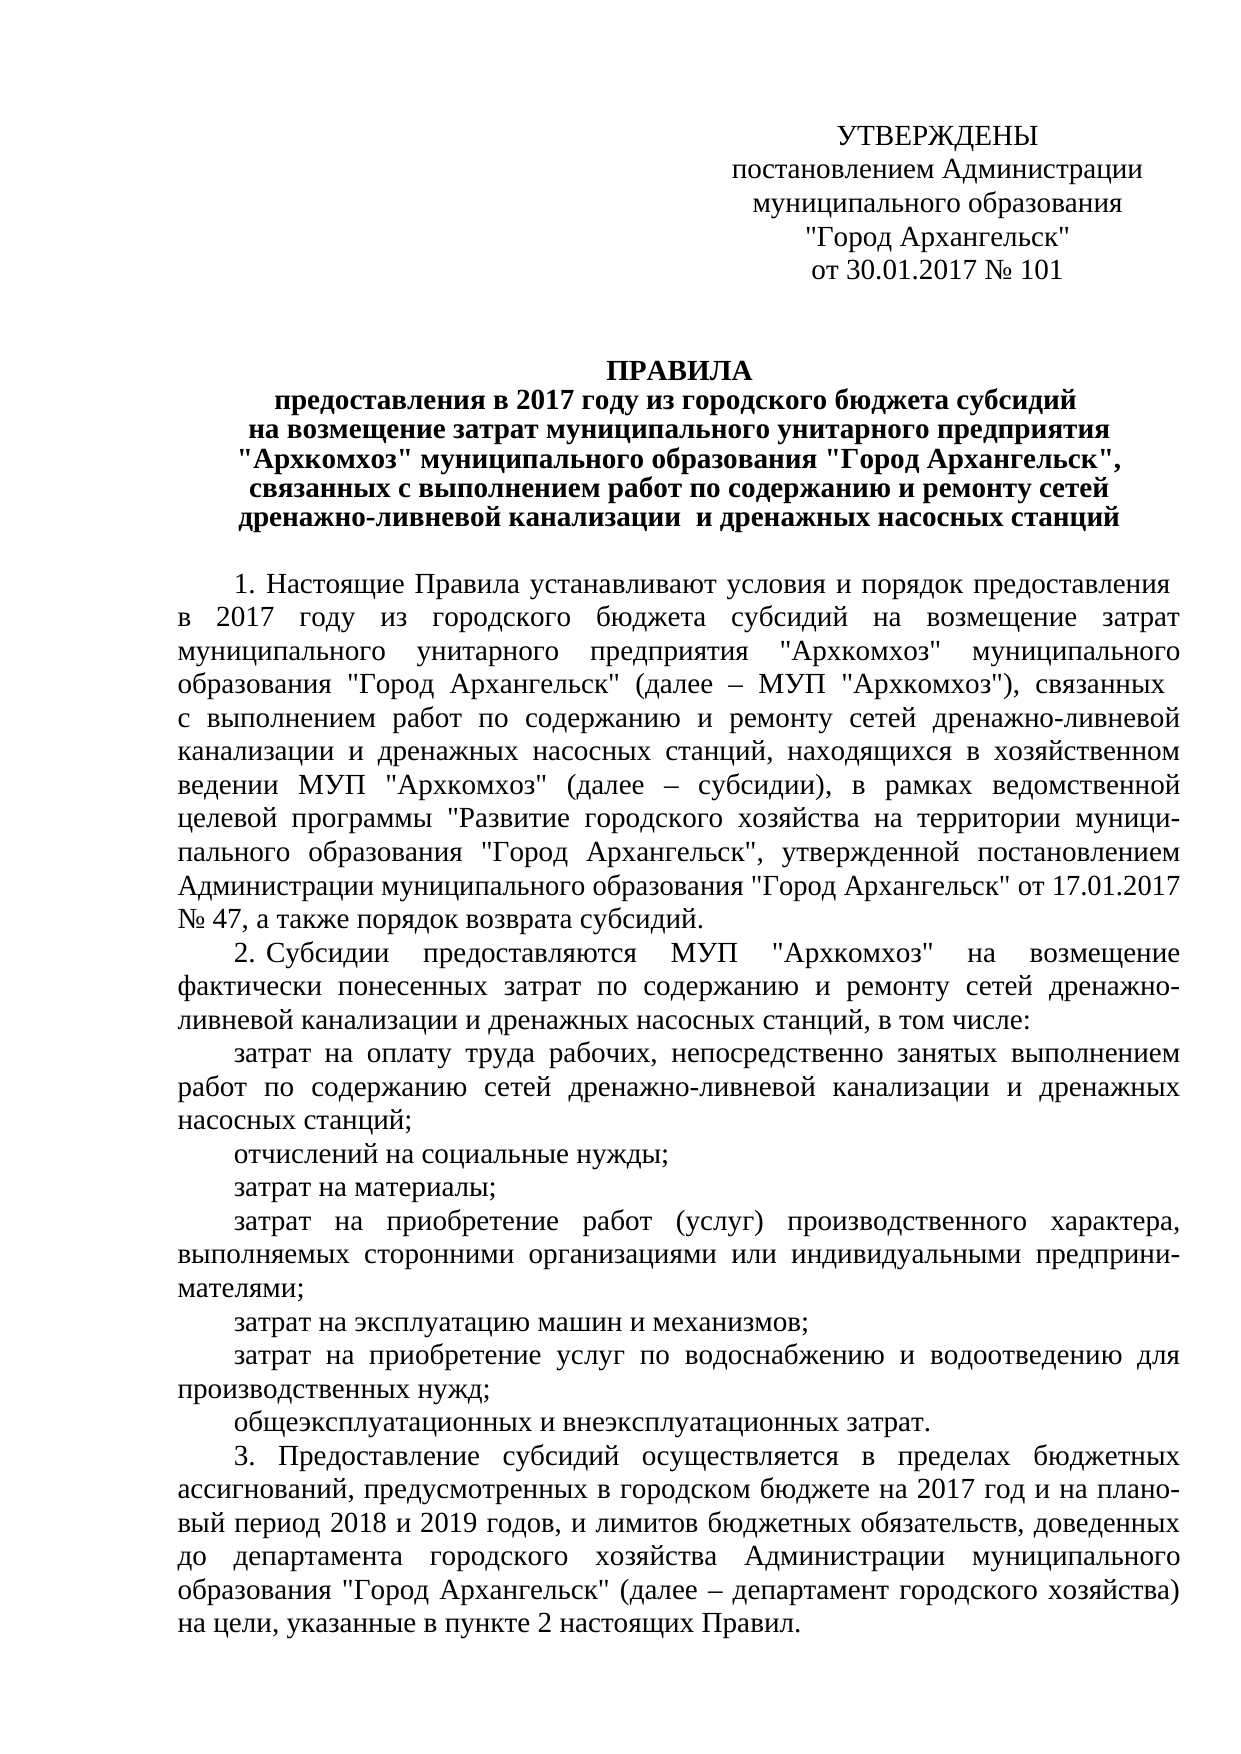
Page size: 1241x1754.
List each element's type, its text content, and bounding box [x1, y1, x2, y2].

text 2. Субсидии предоставляются МУП "Архкомхоз" на возмещение фактически понесенных затрат по содержанию и ремонту сетей дренажно-ливневой канализации и дренажных насосных станций, в том числе: [177, 935, 1181, 1035]
text постановлением Администрации муниципального образования [693, 152, 1181, 219]
text предоставления в 2017 году из городского бюджета субсидий на возмещение затрат муниципального унитарного предприятия "Архкомхоз" муниципального образования "Город Архангельск", связанных с выполнением работ по содержанию и ремонту сетей дренажно-ливневой канализации и дренажных насосных станций [177, 386, 1181, 532]
text УТВЕРЖДЕНЫ [693, 118, 1181, 152]
text от 30.01.2017 № 101 [693, 252, 1181, 286]
text затрат на приобретение услуг по водоснабжению и водоотведению для производственных нужд; [177, 1337, 1181, 1404]
text 3. Предоставление субсидий осуществляется в пределах бюджетных ассигнований, предусмотренных в городском бюджете на 2017 год и на плано-вый период 2018 и 2019 годов, и лимитов бюджетных обязательств, доведенных до департамента городского хозяйства Администрации муниципального образования "Город Архангельск" (далее – департамент городского хозяйства) на цели, указанные в пункте 2 настоящих Правил. [177, 1438, 1181, 1639]
text 1. Настоящие Правила устанавливают условия и порядок предоставления в 2017 году из городского бюджета субсидий на возмещение затрат муниципального унитарного предприятия "Архкомхоз" муниципального образования "Город Архангельск" (далее – МУП "Архкомхоз"), связанных с выполнением работ по содержанию и ремонту сетей дренажно-ливневой канализации и дренажных насосных станций, находящихся в хозяйственном ведении МУП "Архкомхоз" (далее – субсидии), в рамках ведомственной целевой программы "Развитие городского хозяйства на территории муници-пального образования "Город Архангельск", утвержденной постановлением Администрации муниципального образования "Город Архангельск" от 17.01.2017 № 47, а также порядок возврата субсидий. [177, 566, 1181, 935]
text отчислений на социальные нужды; [177, 1136, 1181, 1169]
text "Город Архангельск" [693, 219, 1181, 252]
text затрат на оплату труда рабочих, непосредственно занятых выполнением работ по содержанию сетей дренажно-ливневой канализации и дренажных насосных станций; [177, 1035, 1181, 1136]
text затрат на приобретение работ (услуг) производственного характера, выполняемых сторонними организациями или индивидуальными предприни-мателями; [177, 1203, 1181, 1304]
text затрат на материалы; [177, 1169, 1181, 1203]
text общеэксплуатационных и внеэксплуатационных затрат. [177, 1404, 1181, 1438]
text затрат на эксплуатацию машин и механизмов; [177, 1304, 1181, 1337]
text ПРАВИЛА [177, 353, 1181, 386]
